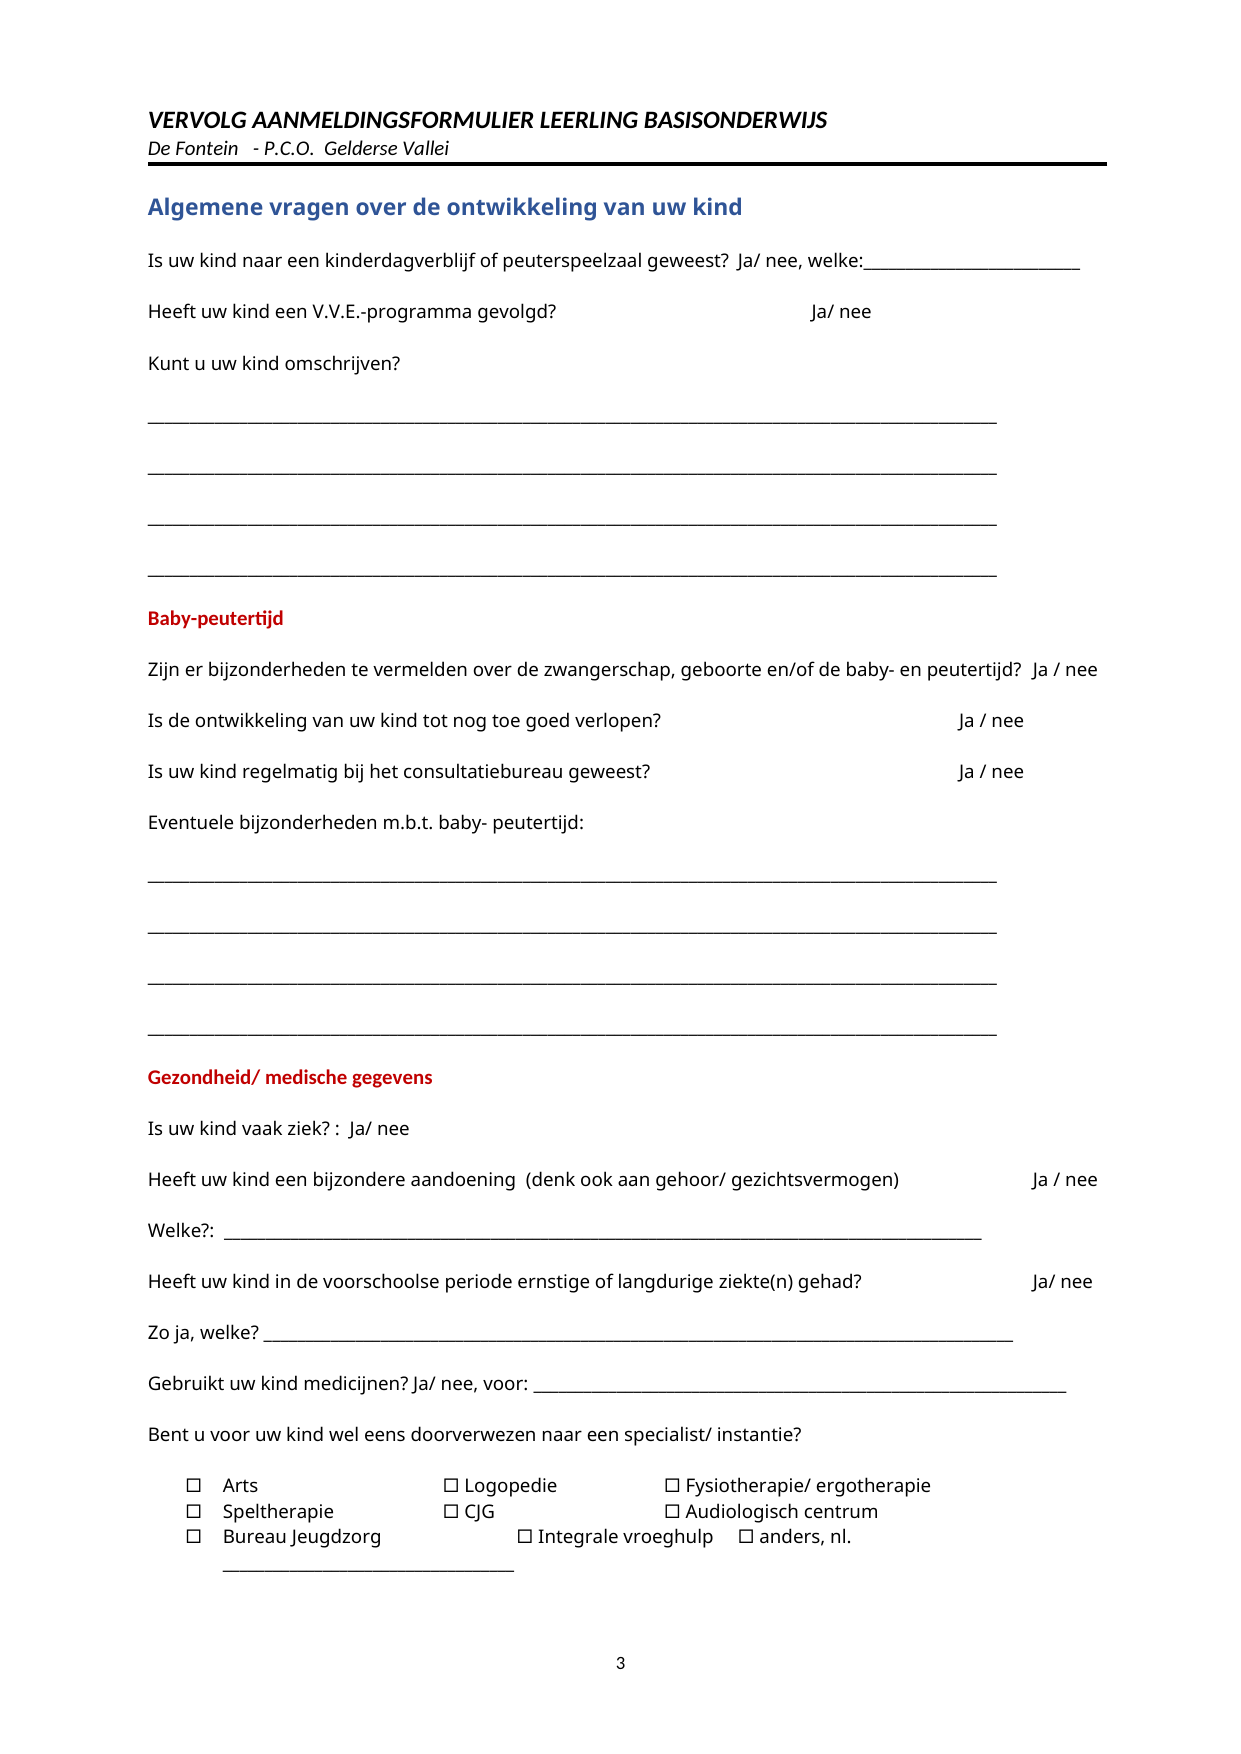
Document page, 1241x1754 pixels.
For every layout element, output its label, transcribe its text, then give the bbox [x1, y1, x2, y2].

text Is uw kind naar een kinderdagverblijf of peuterspeelzaal geweest? Ja/ nee, welke:__________________________ [148, 248, 1107, 273]
text Heeft uw kind een bijzondere aandoening (denk ook aan gehoor/ gezichtsvermogen) Ja / nee [148, 1166, 1107, 1192]
text Algemene vragen over de ontwikkeling van uw kind [148, 191, 1107, 222]
text ______________________________________________________________________________________________________ [148, 860, 1107, 886]
text Zo ja, welke? __________________________________________________________________________________________ [148, 1319, 1107, 1345]
list Arts Logopedie Fysiotherapie/ ergotherapie [185, 1473, 1107, 1498]
text ______________________________________________________________________________________________________ [148, 554, 1107, 579]
text Eventuele bijzonderheden m.b.t. baby- peutertijd: [148, 809, 1107, 835]
text Heeft uw kind een V.V.E.-programma gevolgd? Ja/ nee [148, 299, 1107, 324]
text Baby-peutertijd [148, 605, 1107, 631]
list Speltherapie CJG Audiologisch centrum [185, 1498, 1107, 1524]
text ______________________________________________________________________________________________________ [148, 962, 1107, 988]
text Zijn er bijzonderheden te vermelden over de zwangerschap, geboorte en/of de baby- en peutertijd? Ja / nee [148, 656, 1107, 682]
text ______________________________________________________________________________________________________ [148, 911, 1107, 937]
text Gebruikt uw kind medicijnen? Ja/ nee, voor: ________________________________________________________________ [148, 1371, 1107, 1396]
text Welke?: ___________________________________________________________________________________________ [148, 1217, 1107, 1243]
text Bent u voor uw kind wel eens doorverwezen naar een specialist/ instantie? [148, 1422, 1107, 1447]
text Is uw kind regelmatig bij het consultatiebureau geweest? Ja / nee [148, 758, 1107, 784]
text ______________________________________________________________________________________________________ [148, 452, 1107, 477]
text Kunt u uw kind omschrijven? [148, 350, 1107, 375]
text ______________________________________________________________________________________________________ [148, 401, 1107, 426]
text ______________________________________________________________________________________________________ [148, 503, 1107, 528]
text Heeft uw kind in de voorschoolse periode ernstige of langdurige ziekte(n) gehad? Ja/ nee [148, 1268, 1107, 1294]
text ______________________________________________________________________________________________________ [148, 1013, 1107, 1039]
text Gezondheid/ medische gegevens [148, 1064, 1107, 1090]
text Is uw kind vaak ziek? : Ja/ nee [148, 1115, 1107, 1141]
list Bureau Jeugdzorg Integrale vroeghulp anders, nl. ___________________________________ [185, 1524, 1107, 1575]
text Is de ontwikkeling van uw kind tot nog toe goed verlopen? Ja / nee [148, 707, 1107, 733]
